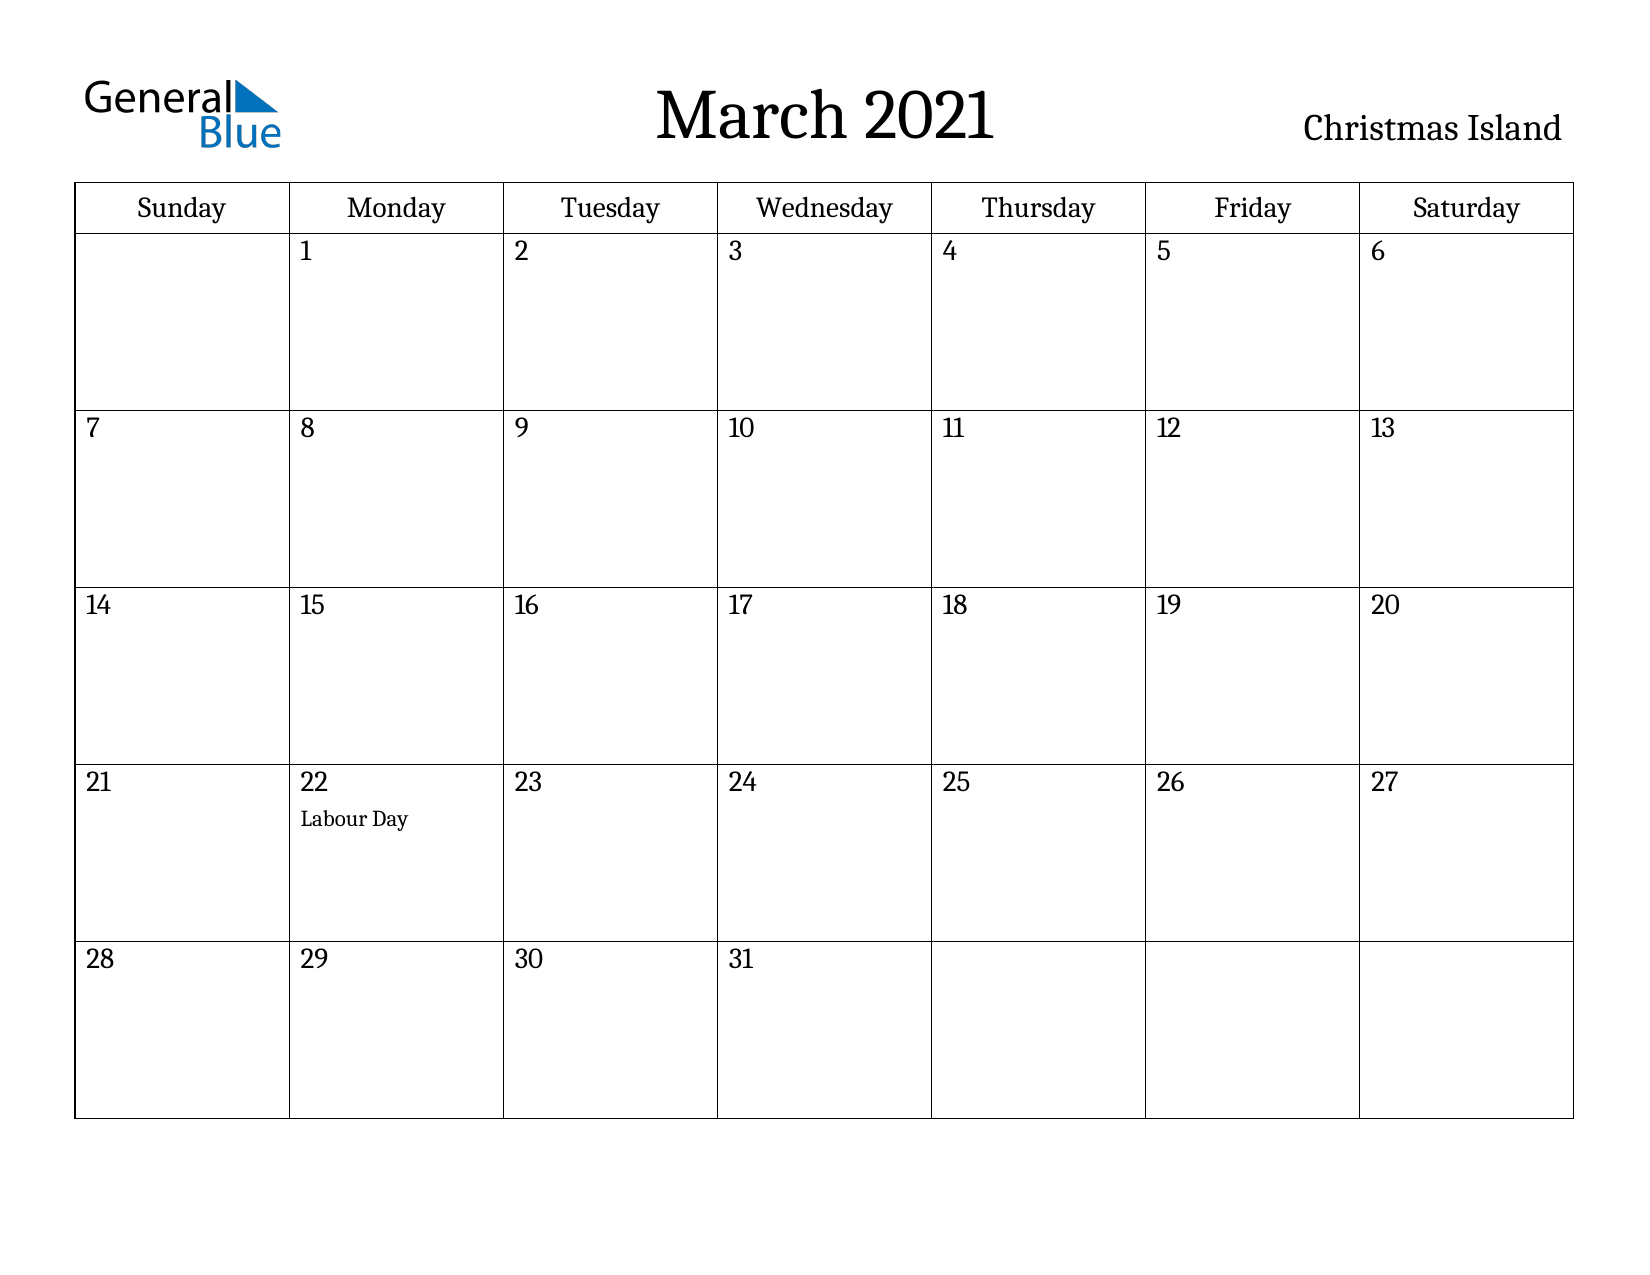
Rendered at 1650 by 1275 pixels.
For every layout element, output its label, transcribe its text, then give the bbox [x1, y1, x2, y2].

table_cell Friday [1146, 183, 1359, 233]
table_header [75, 75, 503, 182]
table_cell 22 [290, 765, 503, 806]
table_cell 1 [290, 234, 503, 275]
table_cell [1146, 452, 1359, 587]
table_cell 13 [1360, 411, 1573, 452]
table_cell [932, 806, 1145, 941]
table_cell [290, 275, 503, 410]
table_cell 18 [932, 588, 1145, 629]
table_cell 11 [932, 411, 1145, 452]
table_cell Thursday [932, 183, 1145, 233]
table_cell [1360, 452, 1573, 587]
table_cell Monday [290, 183, 503, 233]
table_cell [76, 452, 289, 587]
table_cell 10 [718, 411, 931, 452]
table_cell 3 [718, 234, 931, 275]
table_cell [1146, 983, 1359, 1118]
table_cell 17 [718, 588, 931, 629]
table_header March 2021 [503, 75, 1146, 182]
table_cell 30 [504, 942, 717, 983]
table_cell 23 [504, 765, 717, 806]
table_cell 26 [1146, 765, 1359, 806]
table_cell 5 [1146, 234, 1359, 275]
table_cell 15 [290, 588, 503, 629]
table_cell [718, 629, 931, 764]
table_cell 19 [1146, 588, 1359, 629]
table_cell [932, 983, 1145, 1118]
table_cell 25 [932, 765, 1145, 806]
table_cell [718, 452, 931, 587]
table_cell 31 [718, 942, 931, 983]
table_cell [718, 275, 931, 410]
table_cell Sunday [76, 183, 289, 233]
table_cell 8 [290, 411, 503, 452]
table_cell 24 [718, 765, 931, 806]
table_cell [76, 275, 289, 410]
table_cell [718, 806, 931, 941]
table_cell [504, 806, 717, 941]
table_cell 2 [504, 234, 717, 275]
table_cell 29 [290, 942, 503, 983]
table_cell [1146, 942, 1359, 983]
table_cell [76, 629, 289, 764]
table_cell [932, 452, 1145, 587]
table_cell 20 [1360, 588, 1573, 629]
table_cell 14 [76, 588, 289, 629]
table_cell 12 [1146, 411, 1359, 452]
table_cell Labour Day [290, 806, 503, 941]
table_cell [932, 942, 1145, 983]
table_cell [504, 452, 717, 587]
table_cell [1360, 942, 1573, 983]
table_cell 9 [504, 411, 717, 452]
table_cell 27 [1360, 765, 1573, 806]
table_cell [1146, 806, 1359, 941]
table_cell [1146, 629, 1359, 764]
table_cell [718, 983, 931, 1118]
table_cell [504, 629, 717, 764]
table_cell [290, 629, 503, 764]
table_cell [1146, 275, 1359, 410]
table_cell [76, 806, 289, 941]
table_cell [76, 983, 289, 1118]
table_cell [504, 275, 717, 410]
table_cell [504, 983, 717, 1118]
table_cell [1360, 629, 1573, 764]
table_cell 21 [76, 765, 289, 806]
table_cell Wednesday [718, 183, 931, 233]
table_header Christmas Island [1146, 75, 1574, 182]
picture [85, 80, 281, 148]
table_cell [932, 275, 1145, 410]
table_cell Tuesday [504, 183, 717, 233]
table_cell [1360, 806, 1573, 941]
table_cell Saturday [1360, 183, 1573, 233]
table_cell [932, 629, 1145, 764]
table_cell [1360, 983, 1573, 1118]
table_cell 28 [76, 942, 289, 983]
table_cell 6 [1360, 234, 1573, 275]
table_cell 16 [504, 588, 717, 629]
table_cell [1360, 275, 1573, 410]
table_cell [290, 452, 503, 587]
table_cell 4 [932, 234, 1145, 275]
table_cell [76, 234, 289, 275]
table_cell [290, 983, 503, 1118]
table_cell 7 [76, 411, 289, 452]
